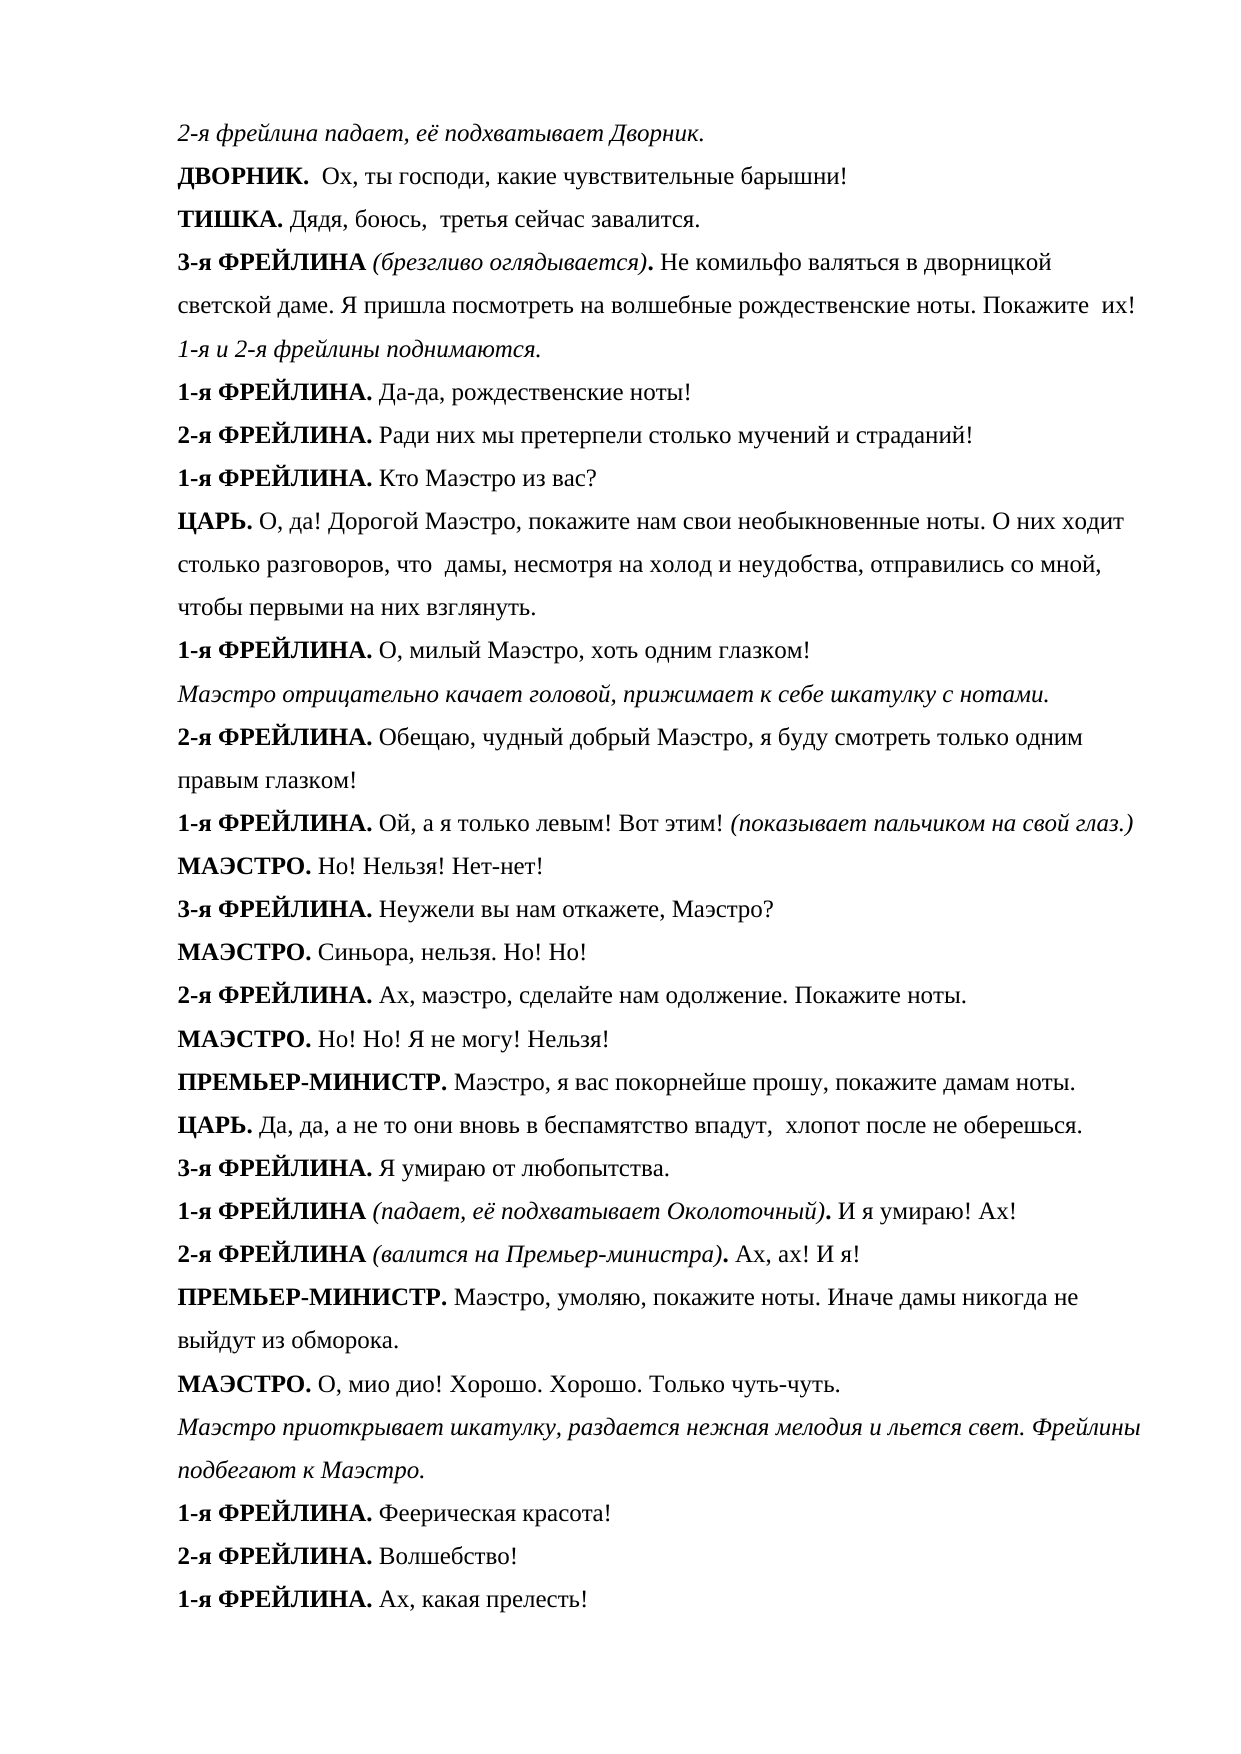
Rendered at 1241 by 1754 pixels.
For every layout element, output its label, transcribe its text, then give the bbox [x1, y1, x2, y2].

text 3-я ФРЕЙЛИНА (брезгливо оглядывается). Не комильфо валяться в дворницкой светской даме. Я пришла посмотреть на волшебные рождественские ноты. Покажите их! [177, 247, 1152, 319]
text 1-я и 2-я фрейлины поднимаются. [177, 334, 1152, 362]
text ТИШКА. Дядя, боюсь, третья сейчас завалится. [177, 204, 1152, 233]
text 2-я ФРЕЙЛИНА. Ради них мы претерпели столько мучений и страданий! [177, 420, 1152, 449]
text 1-я ФРЕЙЛИНА. Да-да, рождественские ноты! [177, 377, 1152, 406]
text ЦАРЬ. О, да! Дорогой Маэстро, покажите нам свои необыкновенные ноты. О них ходит столько разговоров, что дамы, несмотря на холод и неудобства, отправились со мной, чтобы первыми на них взглянуть. [177, 506, 1152, 621]
text ДВОРНИК. Ох, ты господи, какие чувствительные барышни! [177, 161, 1152, 190]
text ПРЕМЬЕР-МИНИСТР. Маэстро, умоляю, покажите ноты. Иначе дамы никогда не выйдут из обморока. [177, 1282, 1152, 1354]
text МАЭСТРО. Но! Но! Я не могу! Нельзя! [177, 1024, 1152, 1052]
text МАЭСТРО. О, мио дио! Хорошо. Хорошо. Только чуть-чуть. [177, 1369, 1152, 1397]
text Маэстро приоткрывает шкатулку, раздается нежная мелодия и льется свет. Фрейлины подбегают к Маэстро. [177, 1412, 1152, 1484]
text 1-я ФРЕЙЛИНА. Кто Маэстро из вас? [177, 463, 1152, 492]
text МАЭСТРО. Но! Нельзя! Нет-нет! [177, 851, 1152, 880]
text 2-я фрейлина падает, её подхватывает Дворник. [177, 118, 1152, 147]
text 2-я ФРЕЙЛИНА. Ах, маэстро, сделайте нам одолжение. Покажите ноты. [177, 981, 1152, 1009]
text 1-я ФРЕЙЛИНА. Феерическая красота! [177, 1498, 1152, 1527]
text 2-я ФРЕЙЛИНА (валится на Премьер-министра). Ах, ах! И я! [177, 1239, 1152, 1268]
text ЦАРЬ. Да, да, а не то они вновь в беспамятство впадут, хлопот после не оберешься. [177, 1110, 1152, 1139]
text ПРЕМЬЕР-МИНИСТР. Маэстро, я вас покорнейше прошу, покажите дамам ноты. [177, 1067, 1152, 1096]
text 3-я ФРЕЙЛИНА. Неужели вы нам откажете, Маэстро? [177, 894, 1152, 923]
text 3-я ФРЕЙЛИНА. Я умираю от любопытства. [177, 1153, 1152, 1182]
text 2-я ФРЕЙЛИНА. Волшебство! [177, 1541, 1152, 1570]
text 1-я ФРЕЙЛИНА. Ой, а я только левым! Вот этим! (показывает пальчиком на свой глаз.) [177, 808, 1152, 837]
text 1-я ФРЕЙЛИНА. Ах, какая прелесть! [177, 1584, 1152, 1613]
text 1-я ФРЕЙЛИНА (падает, её подхватывает Околоточный). И я умираю! Ах! [177, 1196, 1152, 1225]
text 1-я ФРЕЙЛИНА. О, милый Маэстро, хоть одним глазком! [177, 636, 1152, 664]
text 2-я ФРЕЙЛИНА. Обещаю, чудный добрый Маэстро, я буду смотреть только одним правым глазком! [177, 722, 1152, 794]
text МАЭСТРО. Синьора, нельзя. Но! Но! [177, 937, 1152, 966]
text Маэстро отрицательно качает головой, прижимает к себе шкатулку с нотами. [177, 679, 1152, 707]
